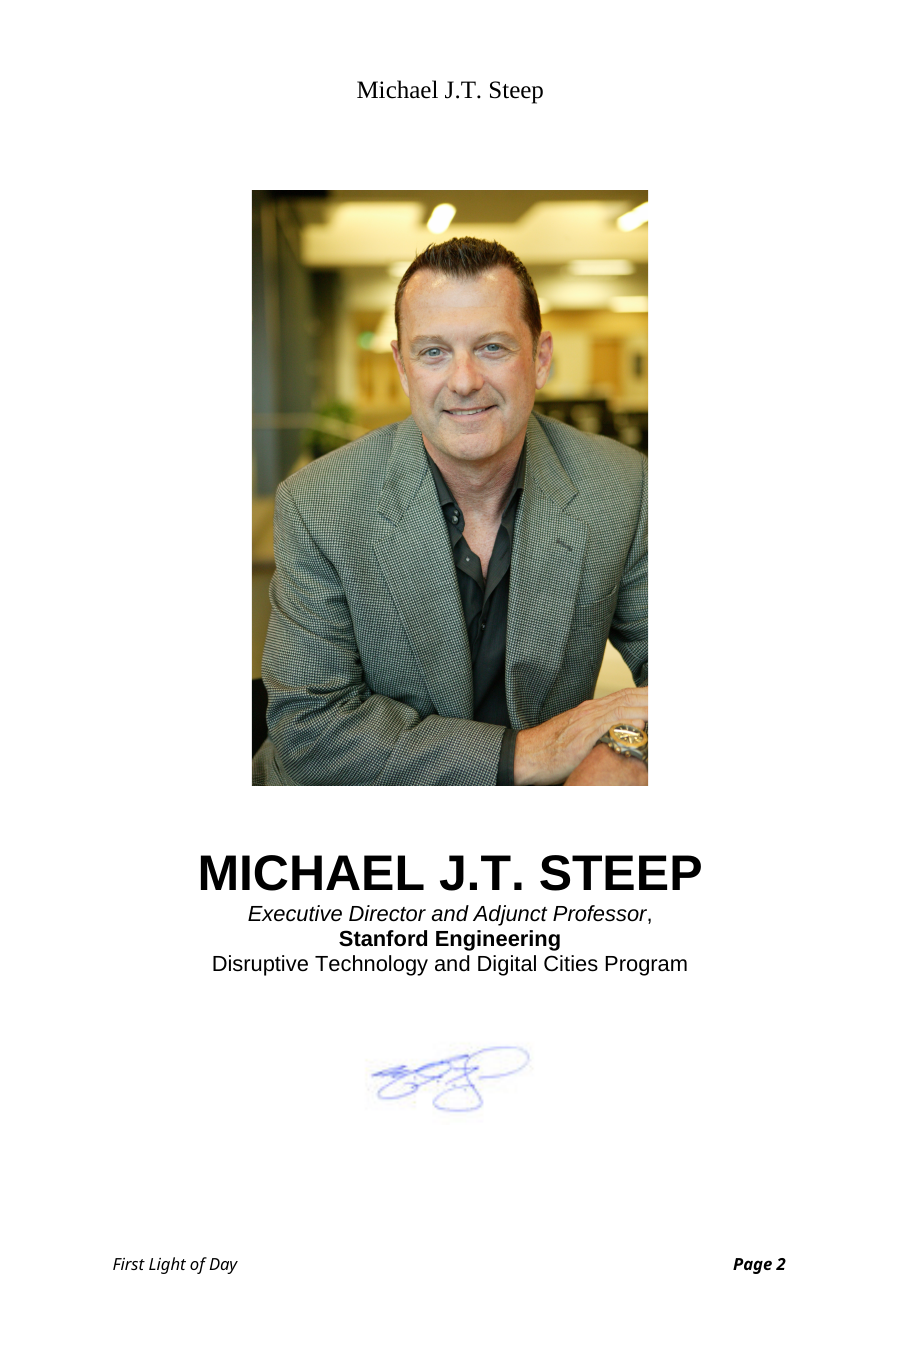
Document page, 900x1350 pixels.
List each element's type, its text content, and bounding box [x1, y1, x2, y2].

text Stanford Engineering [112, 926, 787, 951]
picture [349, 1026, 551, 1125]
picture [251, 190, 649, 786]
text Executive Director and Adjunct Professor, [112, 901, 787, 926]
text MICHAEL J.T. STEEP [112, 843, 787, 901]
text Disruptive Technology and Digital Cities Program [112, 951, 787, 976]
